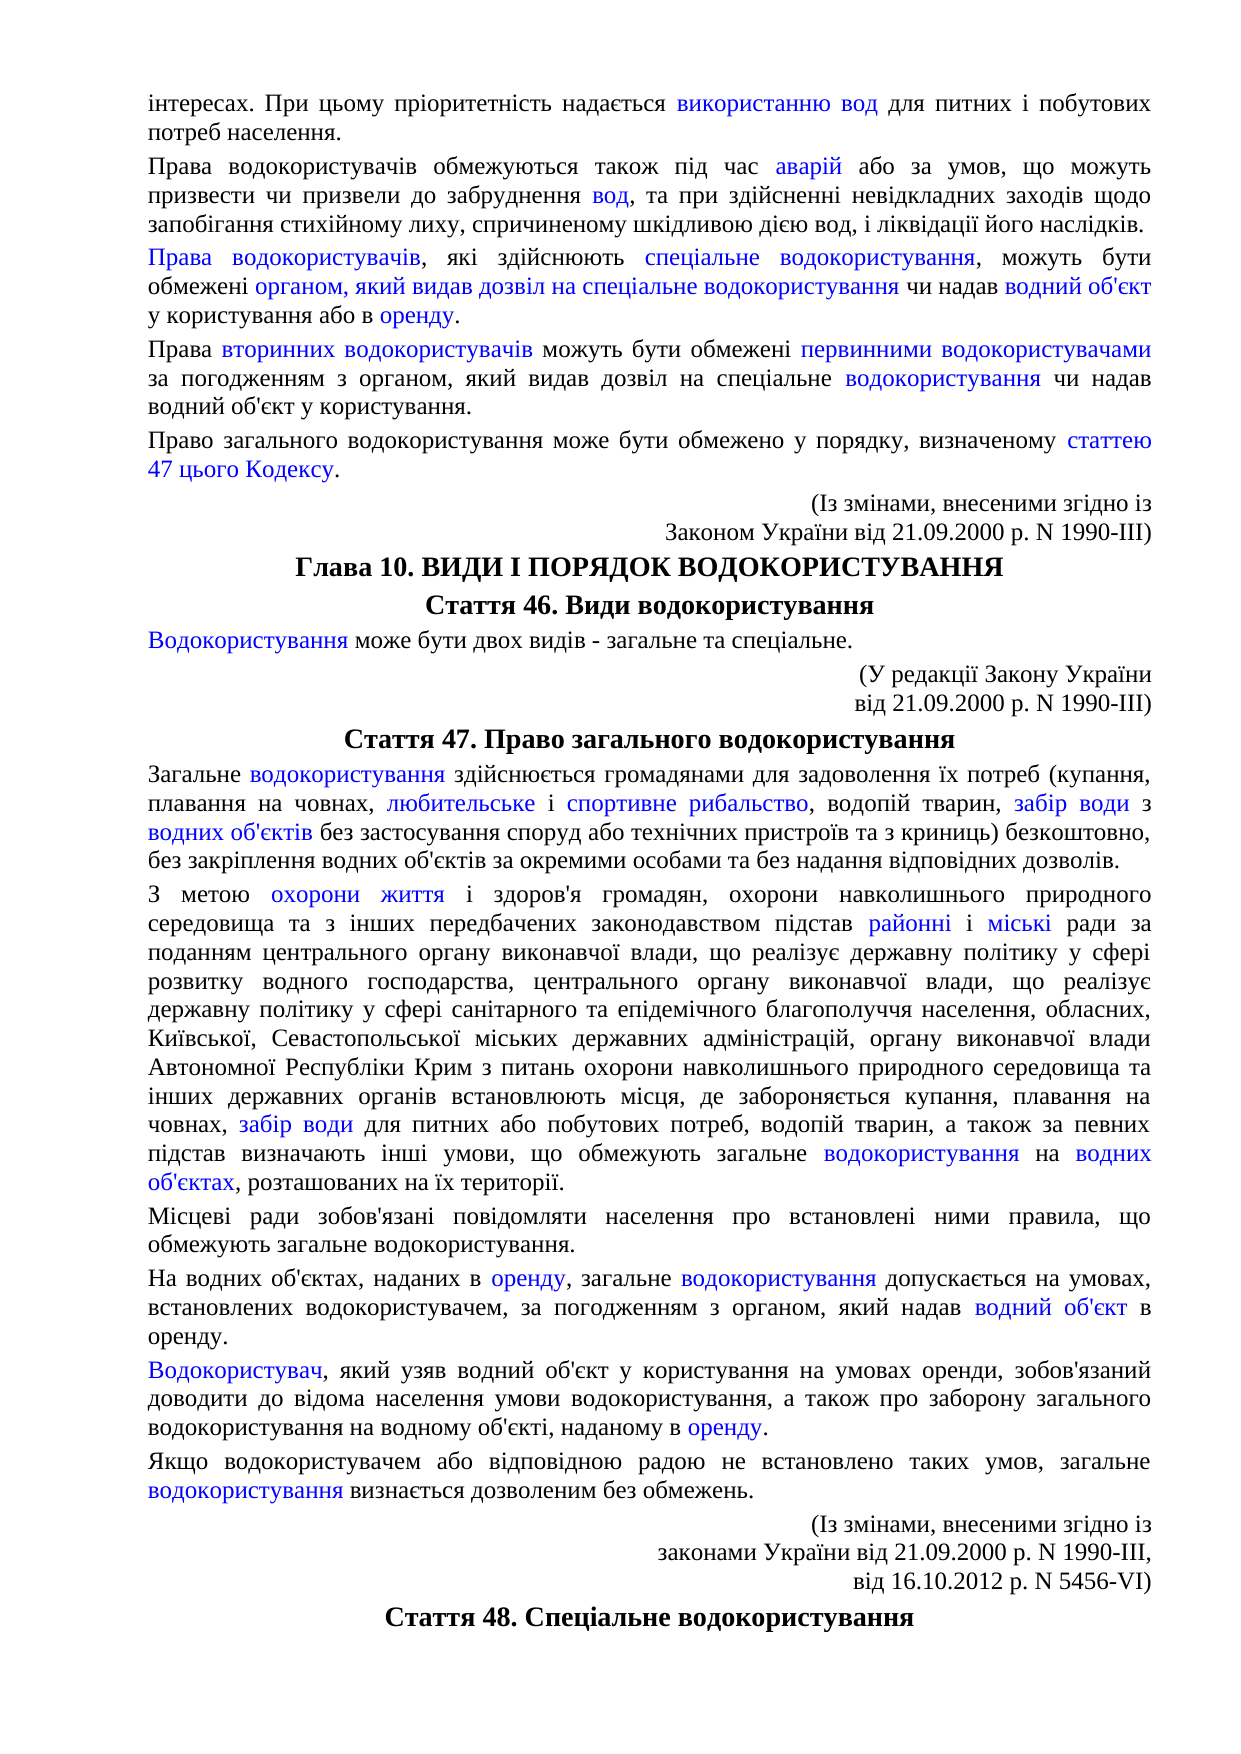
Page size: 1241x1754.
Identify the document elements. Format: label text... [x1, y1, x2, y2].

text Загальне водокористування здійснюється громадянами для задоволення їх потреб (купання, плавання на човнах, любительське і спортивне рибальство, водопій тварин, забір води з водних об'єктів без застосування споруд або технічних пристроїв та з криниць) безкоштовно, без закріплення водних об'єктів за окремими особами та без надання відповідних дозволів. [148, 759, 1152, 874]
subtitle Стаття 48. Спеціальне водокористування [148, 1600, 1152, 1632]
text Права вторинних водокористувачів можуть бути обмежені первинними водокористувачами за погодженням з органом, який видав дозвіл на спеціальне водокористування чи надав водний об'єкт у користування. [148, 334, 1152, 420]
text Місцеві ради зобов'язані повідомляти населення про встановлені ними правила, що обмежують загальне водокористування. [148, 1201, 1152, 1258]
text Права водокористувачів обмежуються також під час аварій або за умов, що можуть призвести чи призвели до забруднення вод, та при здійсненні невідкладних заходів щодо запобігання стихійному лиху, спричиненому шкідливою дією вод, і ліквідації його наслідків. [148, 151, 1152, 237]
text Якщо водокористувачем або відповідною радою не встановлено таких умов, загальне водокористування визнається дозволеним без обмежень. [148, 1446, 1152, 1504]
text На водних об'єктах, наданих в оренду, загальне водокористування допускається на умовах, встановлених водокористувачем, за погодженням з органом, який надав водний об'єкт в оренду. [148, 1263, 1152, 1350]
text Право загального водокористування може бути обмежено у порядку, визначеному статтею 47 цього Кодексу. [148, 425, 1152, 483]
subtitle Стаття 46. Види водокористування [148, 588, 1152, 620]
text З метою охорони життя і здоров'я громадян, охорони навколишнього природного середовища та з інших передбачених законодавством підстав районні і міські ради за поданням центрального органу виконавчої влади, що реалізує державну політику у сфері розвитку водного господарства, центрального органу виконавчої влади, що реалізує державну політику у сфері санітарного та епідемічного благополуччя населення, обласних, Київської, Севастопольської міських державних адміністрацій, органу виконавчої влади Автономної Республіки Крим з питань охорони навколишнього природного середовища та інших державних органів встановлюють місця, де забороняється купання, плавання на човнах, забір води для питних або побутових потреб, водопій тварин, а також за певних підстав визначають інші умови, що обмежують загальне водокористування на водних об'єктах, розташованих на їх території. [148, 879, 1152, 1196]
text Права водокористувачів, які здійснюють спеціальне водокористування, можуть бути обмежені органом, який видав дозвіл на спеціальне водокористування чи надав водний об'єкт у користування або в оренду. [148, 242, 1152, 329]
text Водокористування може бути двох видів - загальне та спеціальне. [148, 625, 1152, 654]
subtitle Стаття 47. Право загального водокористування [148, 722, 1152, 754]
text Водокористувач, який узяв водний об'єкт у користування на умовах оренди, зобов'язаний доводити до відома населення умови водокористування, а також про заборону загального водокористування на водному об'єкті, наданому в оренду. [148, 1355, 1152, 1441]
text (Із змінами, внесеними згідно із законами України від 21.09.2000 р. N 1990-III, від 16.10.2012 р. N 5456-VI) [148, 1509, 1152, 1595]
text (Із змінами, внесеними згідно із Законом України від 21.09.2000 р. N 1990-III) [148, 488, 1152, 545]
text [148, 88, 1152, 146]
text (У редакції Закону України від 21.09.2000 р. N 1990-III) [148, 659, 1152, 717]
subtitle Глава 10. ВИДИ І ПОРЯДОК ВОДОКОРИСТУВАННЯ [148, 550, 1152, 583]
